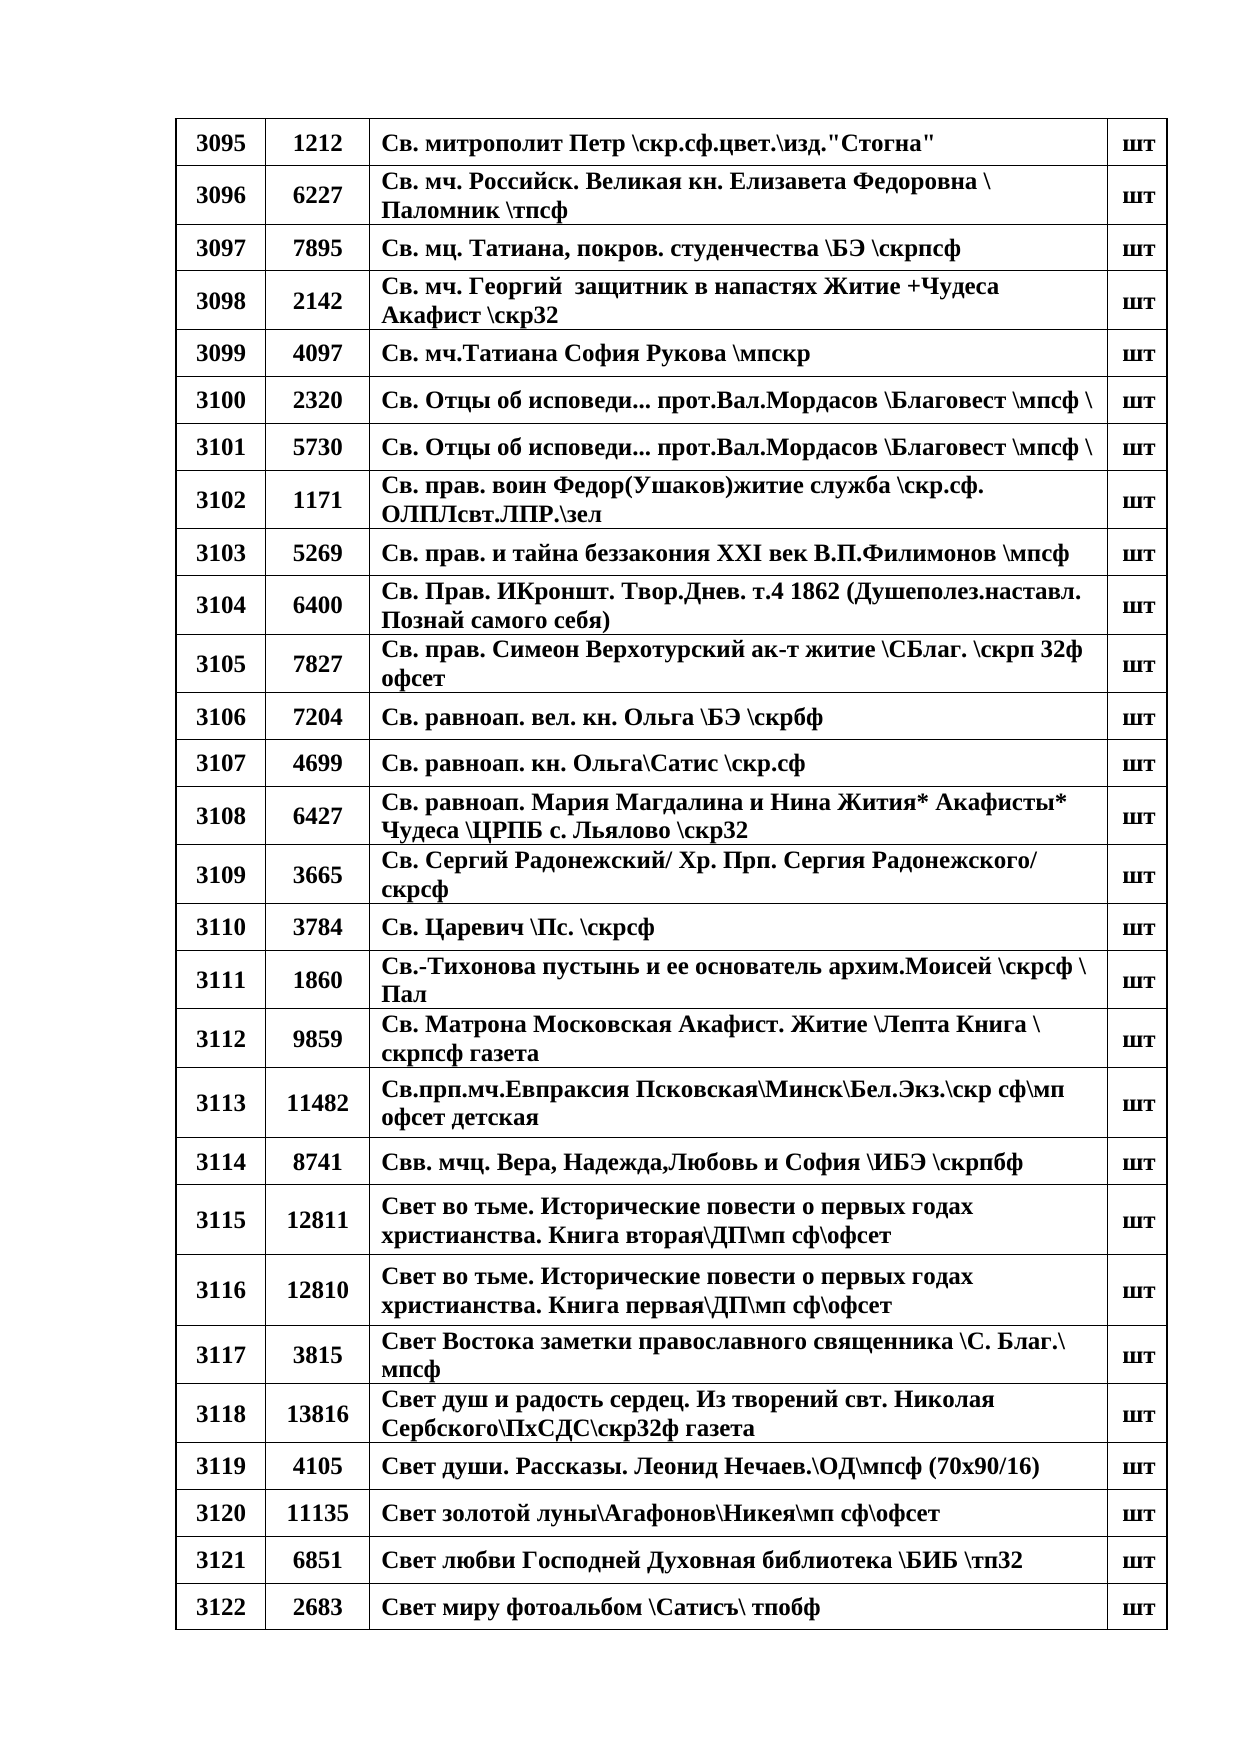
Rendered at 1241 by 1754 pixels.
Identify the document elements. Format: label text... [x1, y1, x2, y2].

table_cell шт [1108, 225, 1166, 270]
table_cell 3105 [177, 635, 265, 692]
table_cell шт [1108, 576, 1166, 633]
table_cell 3665 [266, 845, 369, 903]
table_cell 3119 [177, 1443, 265, 1489]
table_cell 12811 [266, 1185, 369, 1254]
table_cell 3784 [266, 904, 369, 950]
table_cell Св. митрополит Петр \скр.сф.цвет.\изд."Стогна" [370, 119, 1107, 165]
table_cell 12810 [266, 1255, 369, 1325]
table_cell 3098 [177, 271, 265, 329]
table_cell шт [1108, 1537, 1166, 1582]
table_cell 3101 [177, 424, 265, 469]
table_cell шт [1108, 904, 1166, 950]
table_cell 3121 [177, 1537, 265, 1582]
table_cell 4105 [266, 1443, 369, 1489]
table_cell 3109 [177, 845, 265, 903]
table_cell 3099 [177, 330, 265, 376]
table_cell Св. прав. и тайна беззакония ХХI век В.П.Филимонов \мпсф [370, 529, 1107, 575]
table_cell 3115 [177, 1185, 265, 1254]
table_cell 7895 [266, 225, 369, 270]
table_cell Свет во тьме. Исторические повести о первых годах христианства. Книга первая\ДП\мп сф\офсет [370, 1255, 1107, 1325]
table_cell шт [1108, 740, 1166, 786]
table_cell 7827 [266, 635, 369, 692]
table_cell 3096 [177, 166, 265, 223]
table_cell 8741 [266, 1138, 369, 1184]
table_cell 3118 [177, 1384, 265, 1442]
table_cell 6400 [266, 576, 369, 633]
table_cell 7204 [266, 693, 369, 739]
table_cell шт [1108, 1255, 1166, 1325]
table_cell шт [1108, 1138, 1166, 1184]
table_cell шт [1108, 330, 1166, 376]
table_cell 3102 [177, 471, 265, 528]
table_cell Свет во тьме. Исторические повести о первых годах христианства. Книга вторая\ДП\мп сф\офсет [370, 1185, 1107, 1254]
table_cell Свет любви Господней Духовная библиотека \БИБ \тп32 [370, 1537, 1107, 1582]
table_cell Св.-Тихонова пустынь и ее основатель архим.Моисей \скрсф \Пал [370, 951, 1107, 1008]
table_cell Свет золотой луны\Агафонов\Никея\мп сф\офсет [370, 1490, 1107, 1536]
table_cell 13816 [266, 1384, 369, 1442]
table_cell шт [1108, 424, 1166, 469]
table_cell Свет души. Рассказы. Леонид Нечаев.\ОД\мпсф (70х90/16) [370, 1443, 1107, 1489]
table_cell Св. Сергий Радонежский/ Хр. Прп. Сергия Радонежского/ скрсф [370, 845, 1107, 903]
table_cell 3095 [177, 119, 265, 165]
table_cell Свет душ и радость сердец. Из творений свт. Николая Сербского\ПхСДС\скр32ф газета [370, 1384, 1107, 1442]
table_cell Св. равноап. Мария Магдалина и Нина Жития* Акафисты* Чудеса \ЦРПБ с. Льялово \скр32 [370, 787, 1107, 844]
table_cell Св. равноап. вел. кн. Ольга \БЭ \скрбф [370, 693, 1107, 739]
table_cell Св.прп.мч.Евпраксия Псковская\Минск\Бел.Экз.\скр сф\мп офсет детская [370, 1068, 1107, 1137]
table_cell Св. Отцы об исповеди... прот.Вал.Мордасов \Благовест \мпсф \ [370, 377, 1107, 423]
table_cell шт [1108, 1443, 1166, 1489]
table_cell шт [1108, 1185, 1166, 1254]
table_cell 2683 [266, 1584, 369, 1629]
table_cell шт [1108, 1326, 1166, 1383]
table_cell Свв. мчц. Вера, Надежда,Любовь и София \ИБЭ \скрпбф [370, 1138, 1107, 1184]
table_cell шт [1108, 119, 1166, 165]
table_cell 1171 [266, 471, 369, 528]
table_cell Св. Отцы об исповеди... прот.Вал.Мордасов \Благовест \мпсф \ [370, 424, 1107, 469]
table_cell шт [1108, 377, 1166, 423]
table_cell 1212 [266, 119, 369, 165]
table_cell шт [1108, 529, 1166, 575]
table_cell 3114 [177, 1138, 265, 1184]
table_cell Св. мч. Российск. Великая кн. Елизавета Федоровна \Паломник \тпсф [370, 166, 1107, 223]
table_cell 6227 [266, 166, 369, 223]
table_cell Св. Матрона Московская Акафист. Житие \Лепта Книга \скрпсф газета [370, 1009, 1107, 1067]
table_cell шт [1108, 1384, 1166, 1442]
table_cell Свет миру фотоальбом \Сатисъ\ тпобф [370, 1584, 1107, 1629]
table_cell 2320 [266, 377, 369, 423]
table_cell Свет Востока заметки православного священника \С. Благ.\мпсф [370, 1326, 1107, 1383]
table_cell 3110 [177, 904, 265, 950]
table_cell 6427 [266, 787, 369, 844]
table_cell 3112 [177, 1009, 265, 1067]
table_cell 3122 [177, 1584, 265, 1629]
table_cell 3113 [177, 1068, 265, 1137]
table_cell шт [1108, 1068, 1166, 1137]
table_cell 3815 [266, 1326, 369, 1383]
table_cell Св. прав. воин Федор(Ушаков)житие служба \скр.сф. ОЛПЛсвт.ЛПР.\зел [370, 471, 1107, 528]
table_cell Св. равноап. кн. Ольга\Сатис \скр.сф [370, 740, 1107, 786]
table_cell 3106 [177, 693, 265, 739]
table_cell 11135 [266, 1490, 369, 1536]
table_cell 3104 [177, 576, 265, 633]
table_cell 3120 [177, 1490, 265, 1536]
table_cell 4699 [266, 740, 369, 786]
table_cell Св. мч. Георгий защитник в напастях Житие +Чудеса Акафист \скр32 [370, 271, 1107, 329]
table_cell 6851 [266, 1537, 369, 1582]
table_cell Св. мч.Татиана София Рукова \мпскр [370, 330, 1107, 376]
table_cell 4097 [266, 330, 369, 376]
table_cell 3107 [177, 740, 265, 786]
table_cell 3100 [177, 377, 265, 423]
table_cell шт [1108, 471, 1166, 528]
table_cell шт [1108, 1009, 1166, 1067]
table_cell Св. Царевич \Пс. \скрсф [370, 904, 1107, 950]
table_cell шт [1108, 271, 1166, 329]
table_cell 5269 [266, 529, 369, 575]
table_cell шт [1108, 693, 1166, 739]
table_cell шт [1108, 845, 1166, 903]
table_cell шт [1108, 635, 1166, 692]
table_cell Св. мц. Татиана, покров. студенчества \БЭ \скрпсф [370, 225, 1107, 270]
table_cell 2142 [266, 271, 369, 329]
table_cell 3103 [177, 529, 265, 575]
table_cell шт [1108, 951, 1166, 1008]
table_cell 3116 [177, 1255, 265, 1325]
table_cell 3108 [177, 787, 265, 844]
table_cell 3117 [177, 1326, 265, 1383]
table_cell шт [1108, 1584, 1166, 1629]
table_cell 9859 [266, 1009, 369, 1067]
table_cell Св. Прав. ИКроншт. Твор.Днев. т.4 1862 (Душеполез.наставл. Познай самого себя) [370, 576, 1107, 633]
table_cell шт [1108, 787, 1166, 844]
table_cell Св. прав. Симеон Верхотурский ак-т житие \СБлаг. \скрп 32ф офсет [370, 635, 1107, 692]
table_cell 3097 [177, 225, 265, 270]
table_cell шт [1108, 1490, 1166, 1536]
table_cell 1860 [266, 951, 369, 1008]
table_cell шт [1108, 166, 1166, 223]
table_cell 11482 [266, 1068, 369, 1137]
table_cell 3111 [177, 951, 265, 1008]
table_cell 5730 [266, 424, 369, 469]
